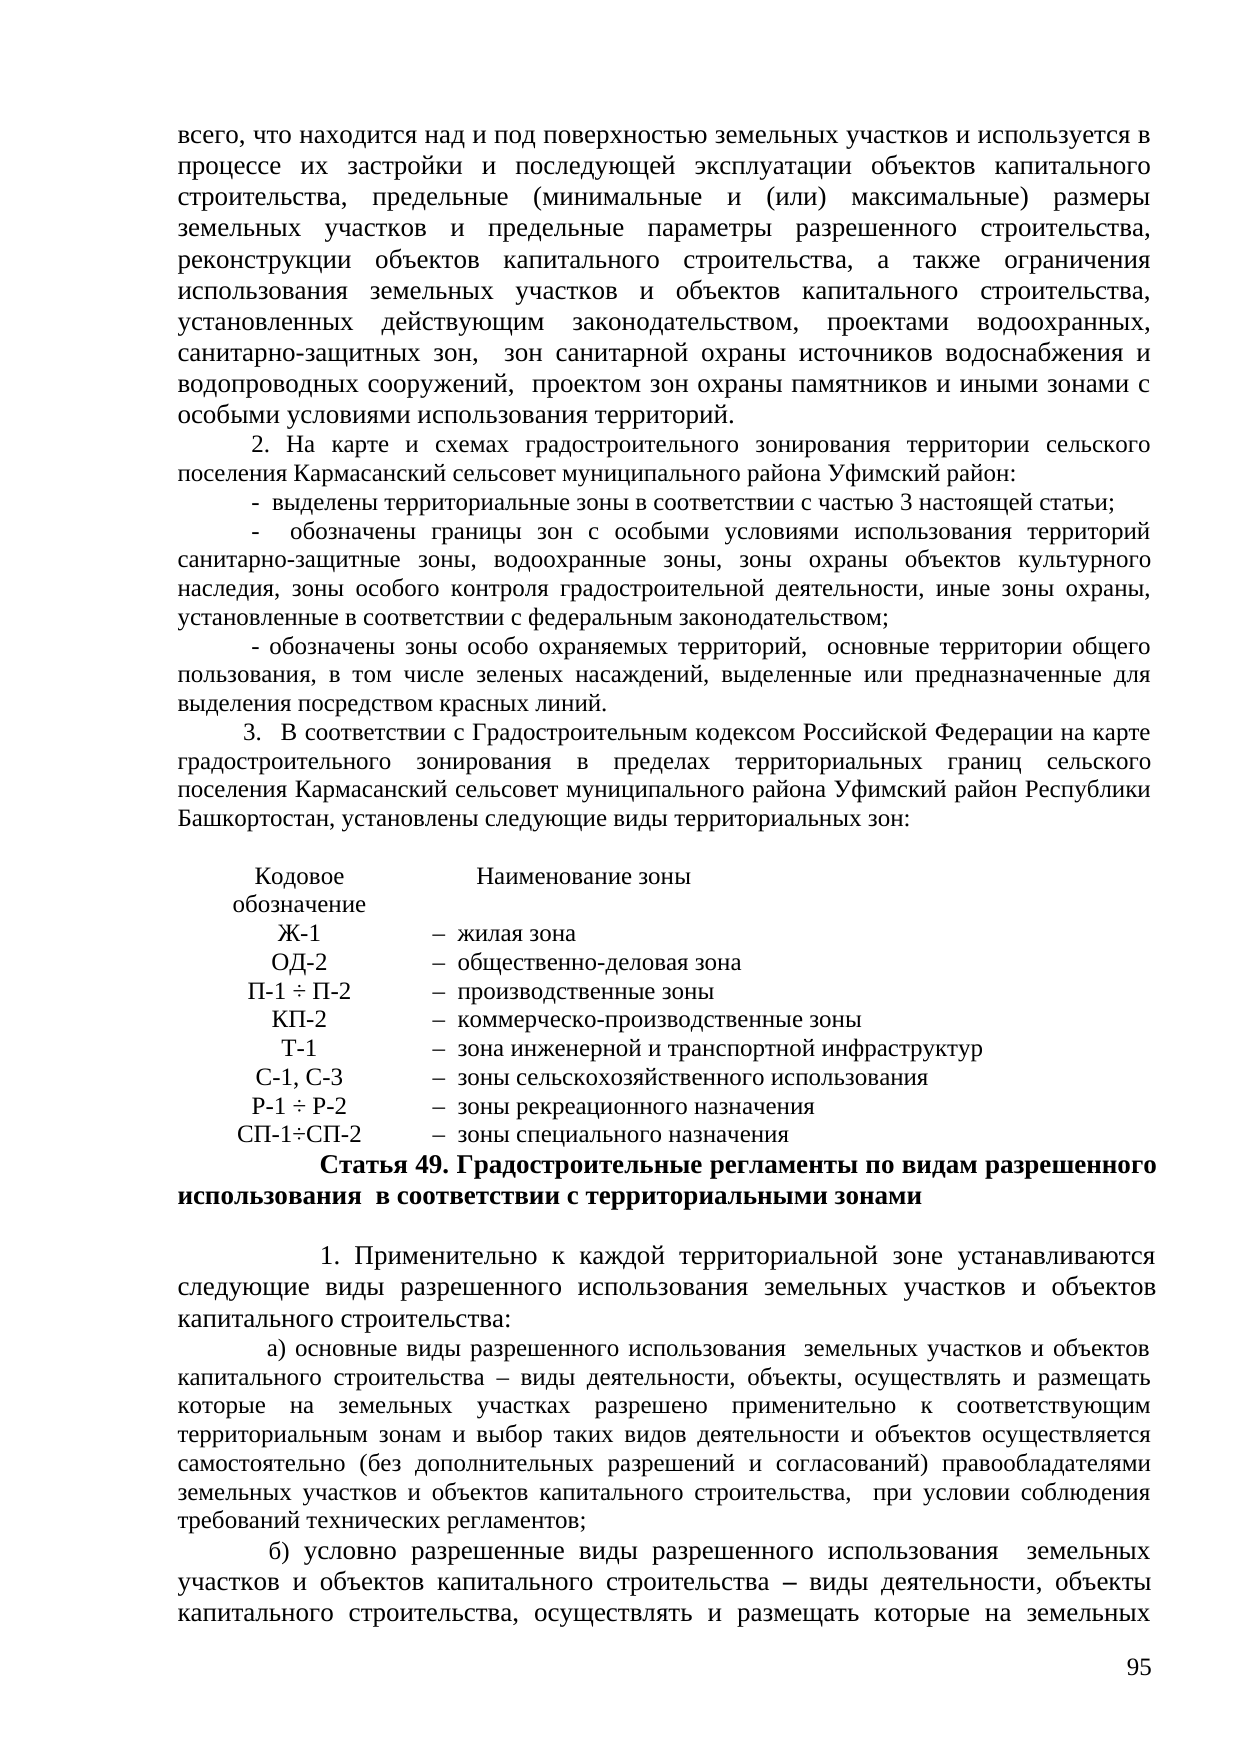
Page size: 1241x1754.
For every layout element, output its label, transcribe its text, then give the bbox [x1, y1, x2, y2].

text а) основные виды разрешенного использования земельных участков и объектов капитального строительства – виды деятельности, объекты, осуществлять и размещать которые на земельных участках разрешено применительно к соответствующим территориальным зонам и выбор таких видов деятельности и объектов осуществляется самостоятельно (без дополнительных разрешений и согласований) правообладателями земельных участков и объектов капитального строительства, при условии соблюдения требований технических регламентов; [177, 1333, 1152, 1534]
table_header Кодовое обозначение [177, 861, 421, 918]
table_cell – жилая зона [421, 918, 1152, 947]
table_cell КП-2 [177, 1005, 421, 1033]
table_cell Р-1 ÷ Р-2 [177, 1091, 421, 1119]
table_cell – зоны рекреационного назначения [421, 1091, 1152, 1119]
table_cell – общественно-деловая зона [421, 947, 1152, 976]
text - обозначены границы зон с особыми условиями использования территорий санитарно-защитные зоны, водоохранные зоны, зоны охраны объектов культурного наследия, зоны особого контроля градостроительной деятельности, иные зоны охраны, установленные в соответствии с федеральным законодательством; [177, 516, 1152, 631]
table_cell СП-1÷СП-2 [177, 1120, 421, 1148]
table_cell Ж-1 [177, 918, 421, 947]
text 2. На карте и схемах градостроительного зонирования территории сельского поселения Кармасанский сельсовет муниципального района Уфимский район: [177, 429, 1152, 487]
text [177, 118, 1152, 429]
table_header Наименование зоны [421, 861, 1152, 918]
text - обозначены зоны особо охраняемых территорий, основные территории общего пользования, в том числе зеленых насаждений, выделенные или предназначенные для выделения посредством красных линий. [177, 631, 1152, 717]
table_cell – зоны специального назначения [421, 1120, 1152, 1148]
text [177, 1534, 1152, 1627]
table_cell ОД-2 [177, 947, 421, 976]
subtitle Статья 49. Градостроительные регламенты по видам разрешенного использования в соответствии с территориальными зонами [177, 1148, 1158, 1211]
table_cell – зоны сельскохозяйственного использования [421, 1062, 1152, 1091]
table_cell П-1 ÷ П-2 [177, 976, 421, 1004]
table_cell – зона инженерной и транспортной инфраструктур [421, 1033, 1152, 1062]
table_cell – коммерческо-производственные зоны [421, 1005, 1152, 1033]
subtitle 1. Применительно к каждой территориальной зоне устанавливаются следующие виды разрешенного использования земельных участков и объектов капитального строительства: [177, 1239, 1158, 1333]
table_cell – производственные зоны [421, 976, 1152, 1004]
text - выделены территориальные зоны в соответствии с частью 3 настоящей статьи; [177, 487, 1152, 516]
table_cell С-1, C-3 [177, 1062, 421, 1091]
list В соответствии с Градостроительным кодексом Российской Федерации на карте градостроительного зонирования в пределах территориальных границ сельского поселения Кармасанский сельсовет муниципального района Уфимский район Республики Башкортостан, установлены следующие виды территориальных зон: [177, 717, 1152, 832]
table_cell Т-1 [177, 1033, 421, 1062]
